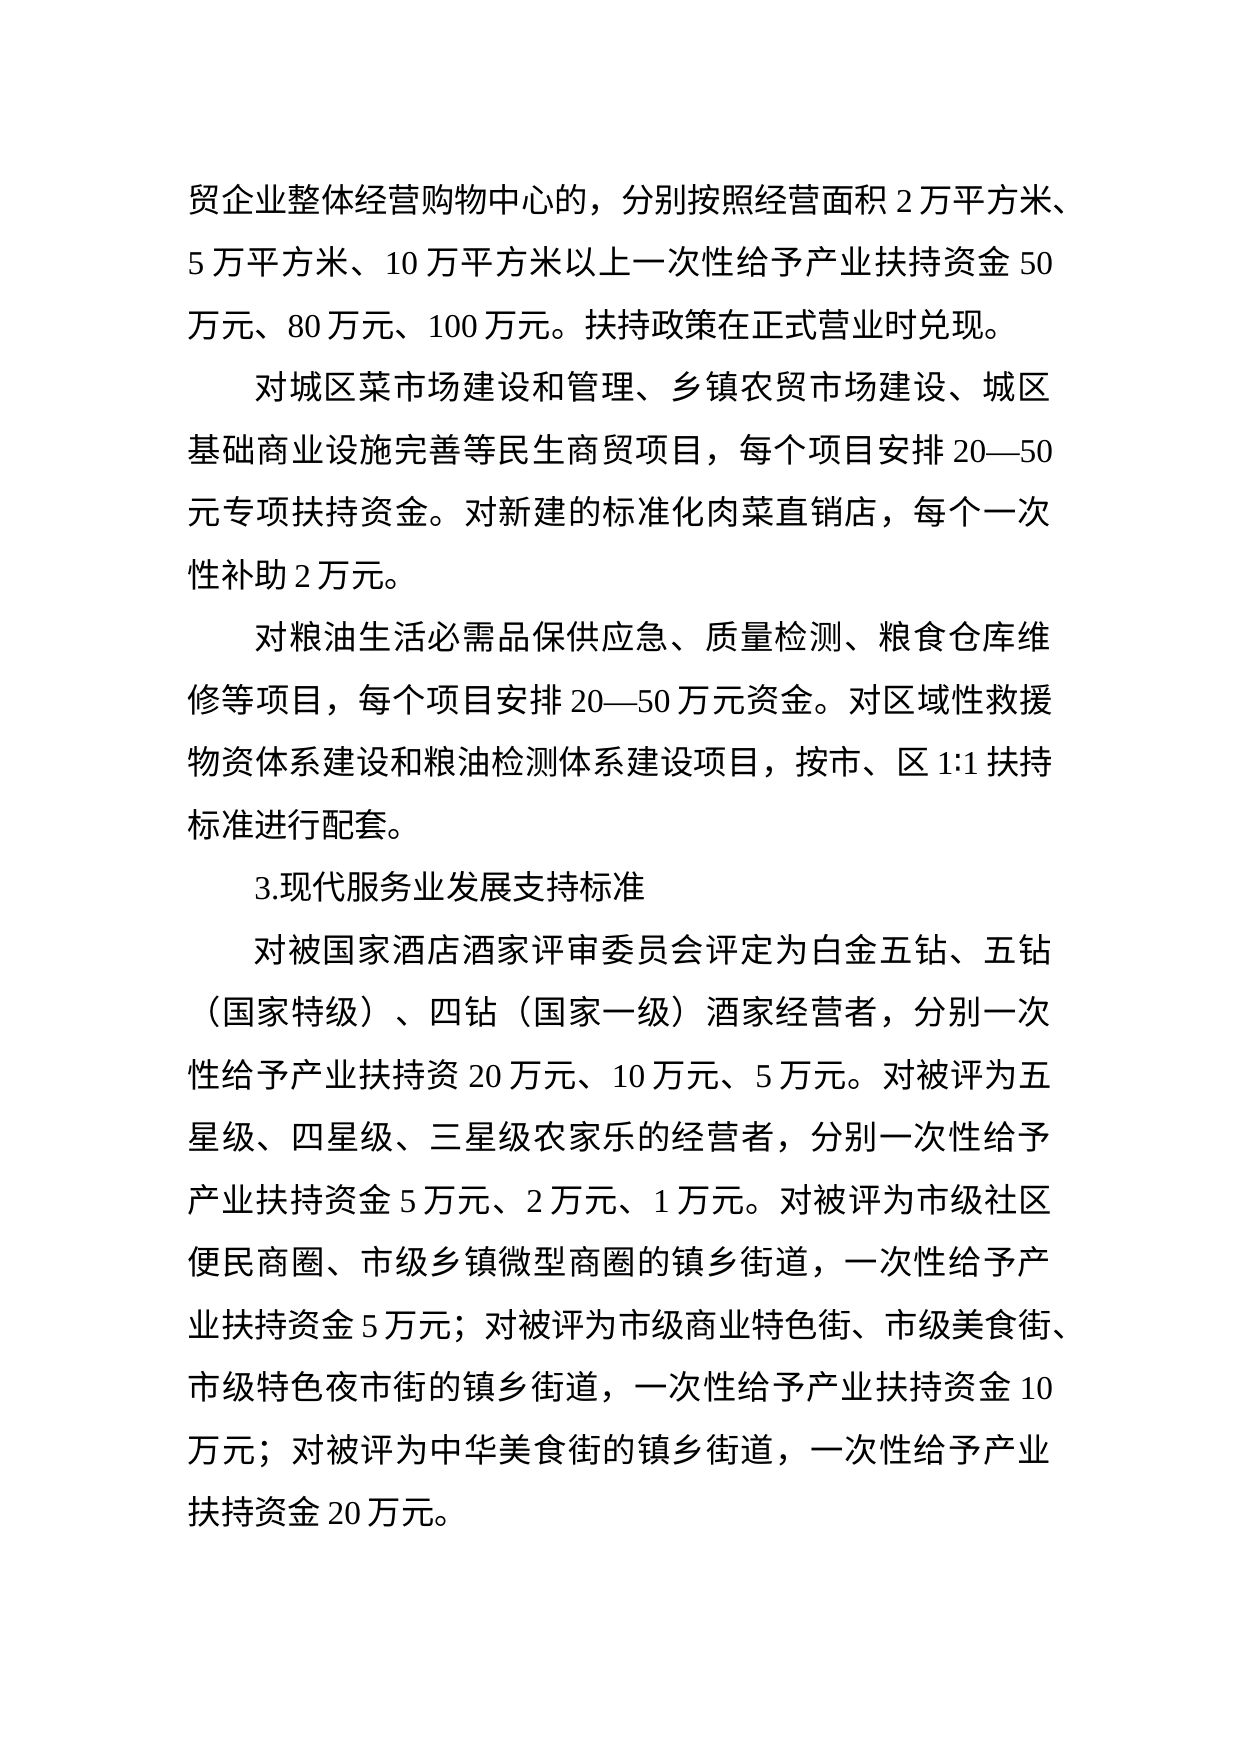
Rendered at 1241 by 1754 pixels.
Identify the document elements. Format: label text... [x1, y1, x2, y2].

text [187, 162, 1053, 349]
text 3.现代服务业发展支持标准 [187, 849, 1053, 912]
text 对粮油生活必需品保供应急、质量检测、粮食仓库维修等项目，每个项目安排20—50万元资金。对区域性救援物资体系建设和粮油检测体系建设项目，按市、区1∶1扶持标准进行配套。 [187, 599, 1053, 849]
text 对城区菜市场建设和管理、乡镇农贸市场建设、城区基础商业设施完善等民生商贸项目，每个项目安排20—50元专项扶持资金。对新建的标准化肉菜直销店，每个一次性补助2万元。 [187, 349, 1053, 599]
text 对被国家酒店酒家评审委员会评定为白金五钻、五钻（国家特级）、四钻（国家一级）酒家经营者，分别一次性给予产业扶持资20万元、10万元、5万元。对被评为五星级、四星级、三星级农家乐的经营者，分别一次性给予产业扶持资金5万元、2万元、1万元。对被评为市级社区便民商圈、市级乡镇微型商圈的镇乡街道，一次性给予产业扶持资金5万元；对被评为市级商业特色街、市级美食街、市级特色夜市街的镇乡街道，一次性给予产业扶持资金10万元；对被评为中华美食街的镇乡街道，一次性给予产业扶持资金20万元。 [187, 912, 1053, 1537]
